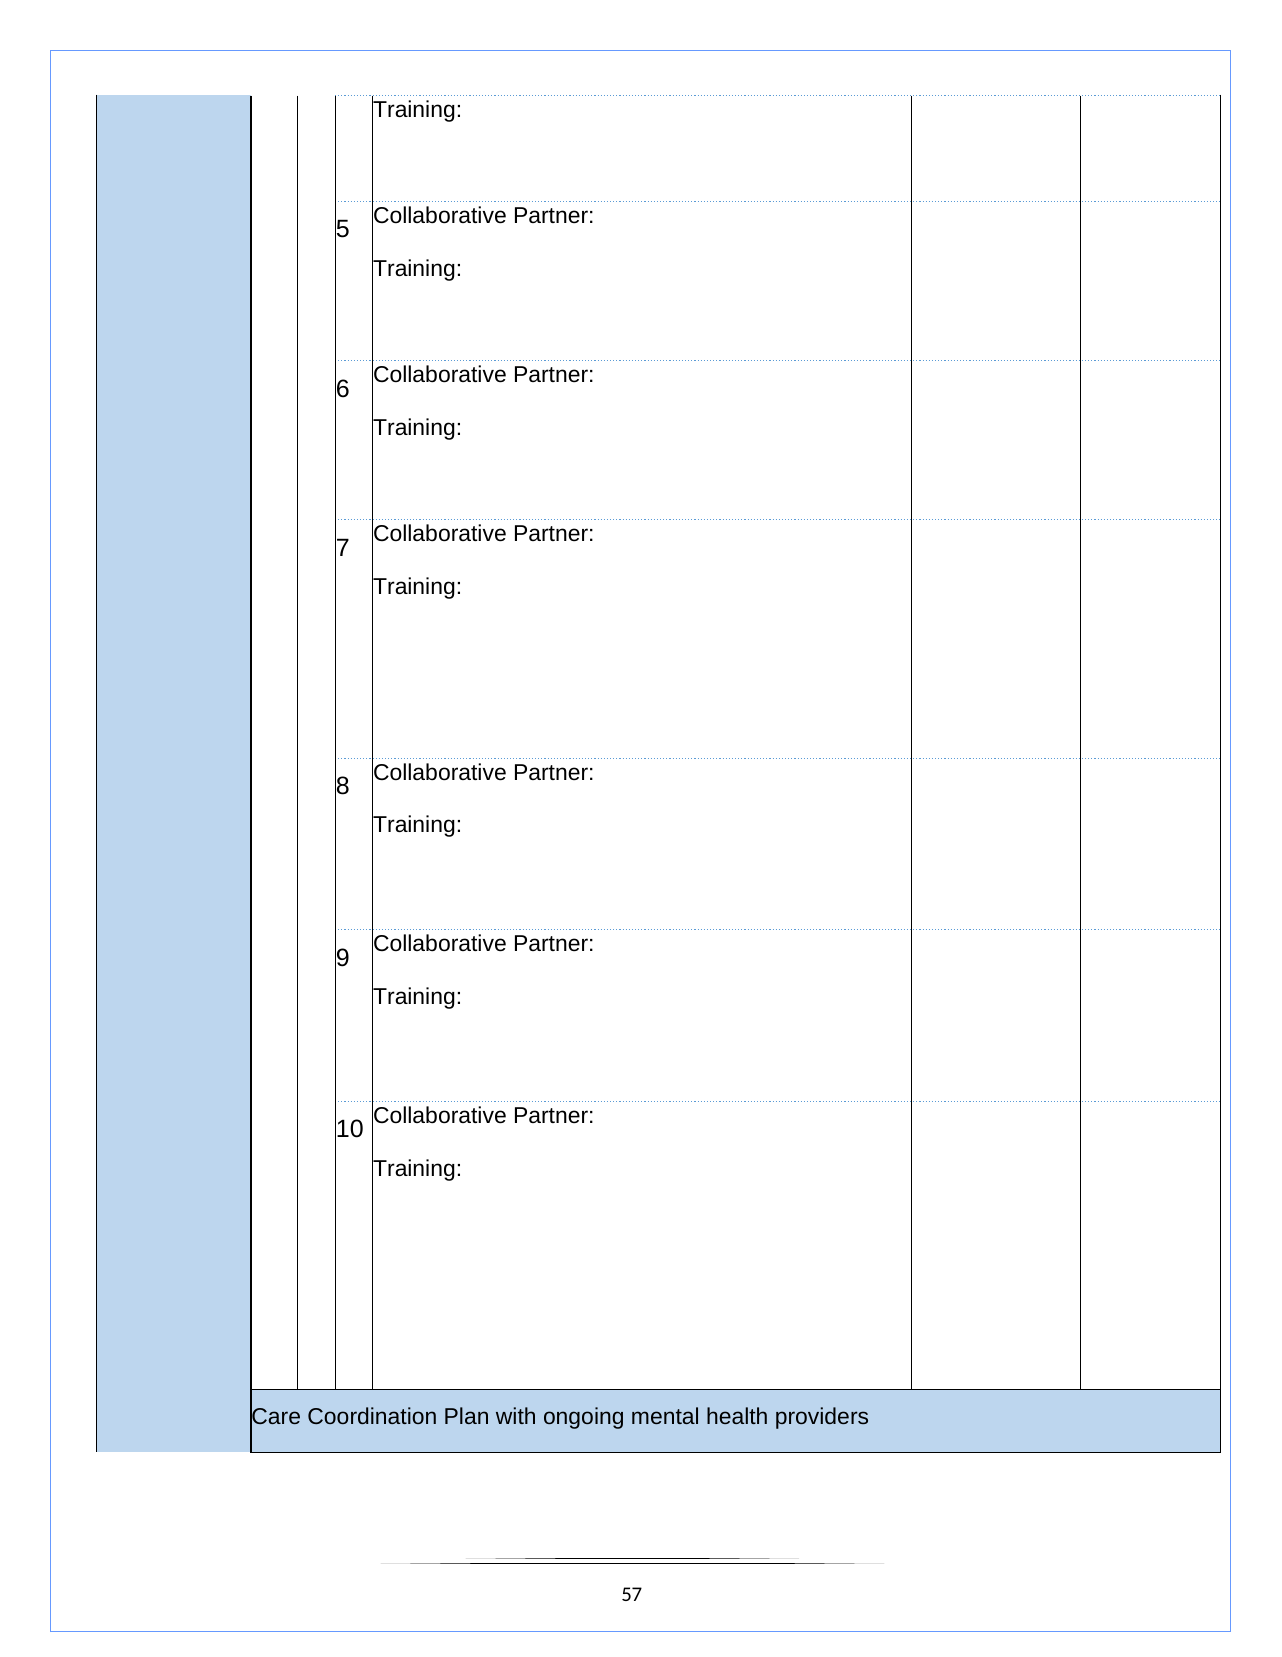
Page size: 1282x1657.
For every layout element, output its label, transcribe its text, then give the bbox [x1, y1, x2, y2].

table_cell 6 [336, 360, 372, 519]
table_cell [912, 95, 1080, 201]
table_cell Collaborative Partner: Training: [373, 360, 911, 519]
table_cell Collaborative Partner: Training: [373, 201, 911, 360]
table_cell [912, 1101, 1080, 1389]
table_cell 8 [336, 758, 372, 929]
table_cell [912, 519, 1080, 757]
table_cell Care Coordination Plan with ongoing mental health providers [252, 1390, 1220, 1452]
table_cell Collaborative Partner: Training: [373, 929, 911, 1101]
table_cell [1081, 929, 1220, 1101]
table_cell Collaborative Partner: Training: [373, 1101, 911, 1389]
table_cell [912, 201, 1080, 360]
table_cell [912, 929, 1080, 1101]
table_cell 5 [336, 201, 372, 360]
table_cell [1081, 758, 1220, 929]
table_cell [1081, 201, 1220, 360]
table_cell Collaborative Partner: Training: [373, 519, 911, 757]
table_cell [1081, 360, 1220, 519]
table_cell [373, 95, 911, 201]
table_cell 4 [336, 95, 372, 201]
table_cell [912, 758, 1080, 929]
table_cell 10 [336, 1101, 372, 1389]
table_cell [1081, 1101, 1220, 1389]
table_cell Collaborative Partner: Training: [373, 758, 911, 929]
table_cell [912, 360, 1080, 519]
table_cell [1081, 95, 1220, 201]
table_cell [1081, 519, 1220, 757]
table_cell 9 [336, 929, 372, 1101]
table_cell 7 [336, 519, 372, 757]
